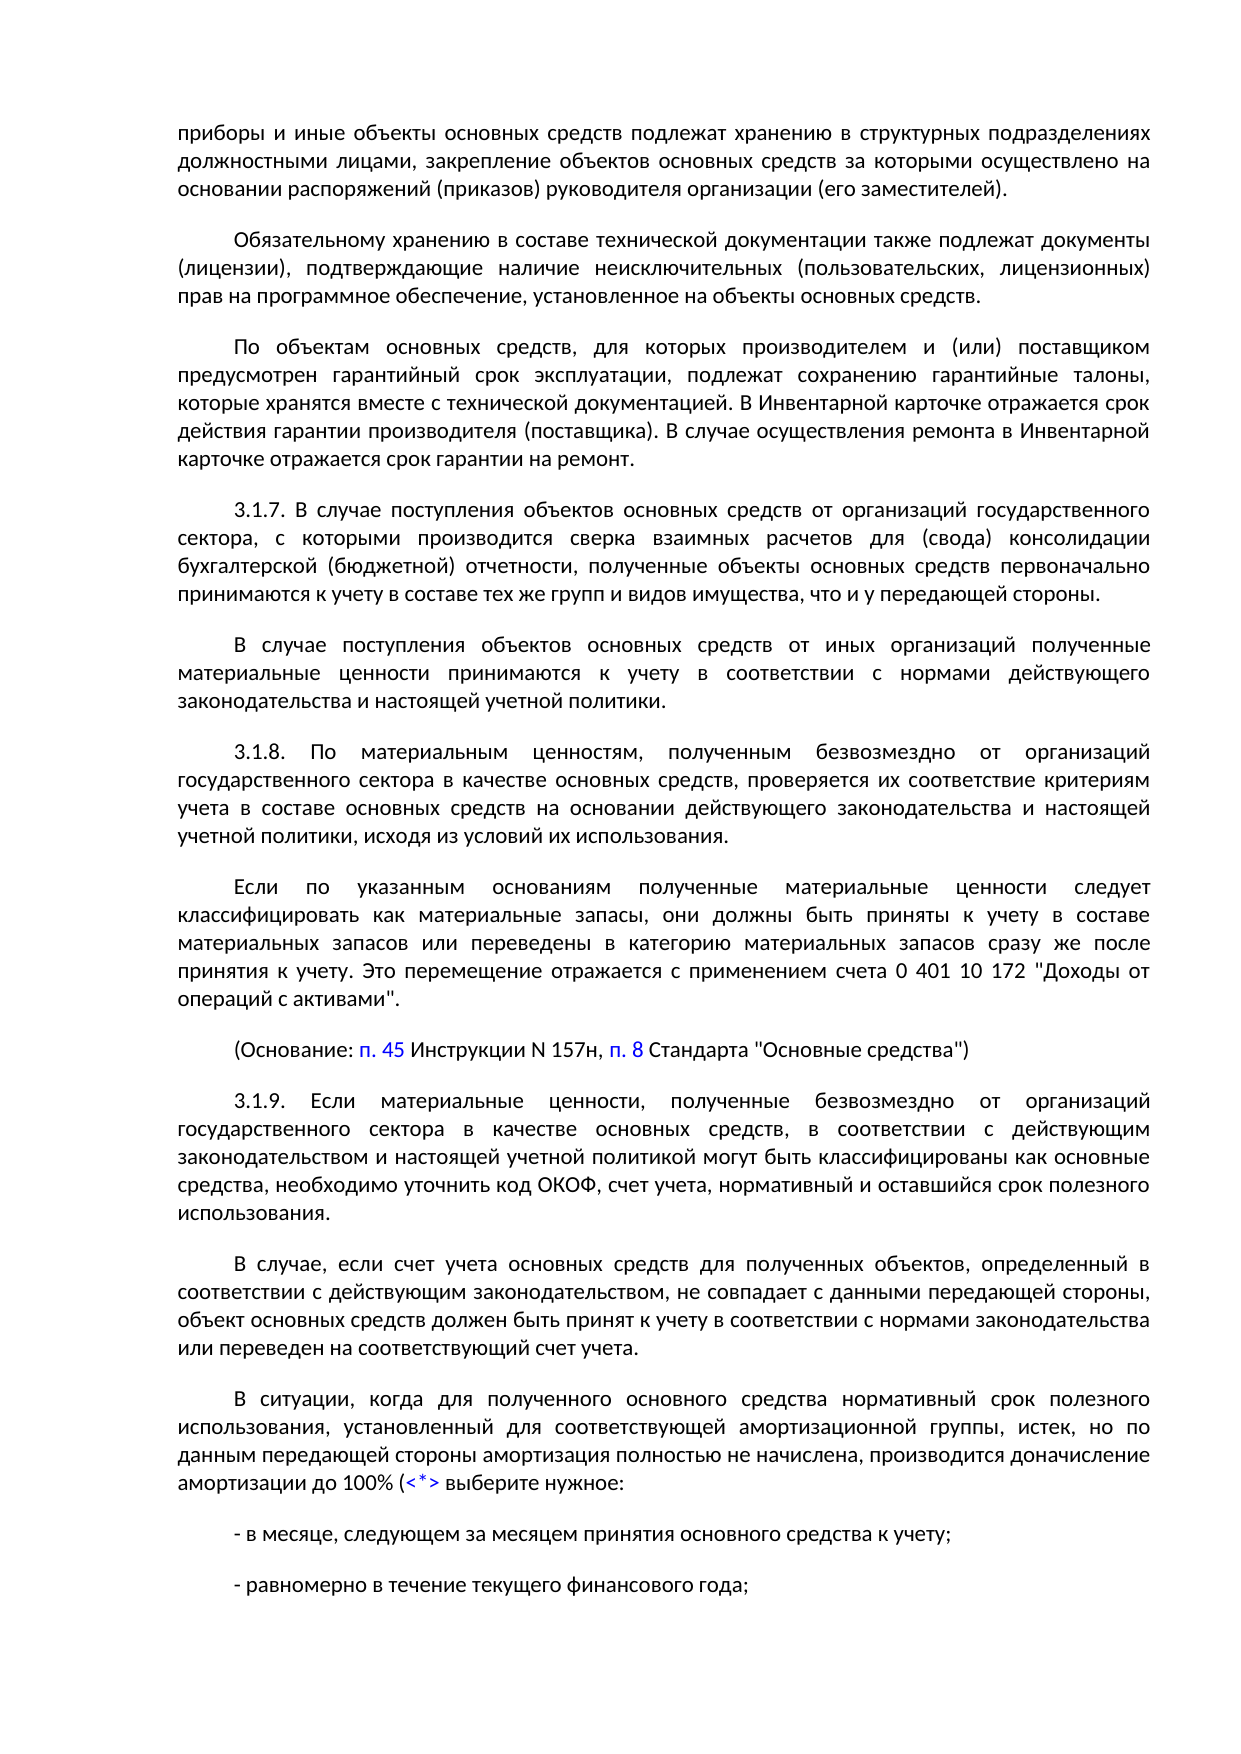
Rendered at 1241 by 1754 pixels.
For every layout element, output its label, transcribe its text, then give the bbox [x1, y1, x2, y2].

text В ситуации, когда для полученного основного средства нормативный срок полезного использования, установленный для соответствующей амортизационной группы, истек, но по данным передающей стороны амортизация полностью не начислена, производится доначисление амортизации до 100% (<*> выберите нужное: [177, 1384, 1152, 1496]
text В случае поступления объектов основных средств от иных организаций полученные материальные ценности принимаются к учету в соответствии с нормами действующего законодательства и настоящей учетной политики. [177, 630, 1152, 714]
text (Основание: п. 45 Инструкции N 157н, п. 8 Стандарта "Основные средства") [177, 1035, 1152, 1063]
text 3.1.9. Если материальные ценности, полученные безвозмездно от организаций государственного сектора в качестве основных средств, в соответствии с действующим законодательством и настоящей учетной политикой могут быть классифицированы как основные средства, необходимо уточнить код ОКОФ, счет учета, нормативный и оставшийся срок полезного использования. [177, 1086, 1152, 1226]
text По объектам основных средств, для которых производителем и (или) поставщиком предусмотрен гарантийный срок эксплуатации, подлежат сохранению гарантийные талоны, которые хранятся вместе с технической документацией. В Инвентарной карточке отражается срок действия гарантии производителя (поставщика). В случае осуществления ремонта в Инвентарной карточке отражается срок гарантии на ремонт. [177, 332, 1152, 472]
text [177, 118, 1152, 202]
text 3.1.8. По материальным ценностям, полученным безвозмездно от организаций государственного сектора в качестве основных средств, проверяется их соответствие критериям учета в составе основных средств на основании действующего законодательства и настоящей учетной политики, исходя из условий их использования. [177, 737, 1152, 849]
text Если по указанным основаниям полученные материальные ценности следует классифицировать как материальные запасы, они должны быть приняты к учету в составе материальных запасов или переведены в категорию материальных запасов сразу же после принятия к учету. Это перемещение отражается с применением счета 0 401 10 172 "Доходы от операций с активами". [177, 872, 1152, 1012]
text В случае, если счет учета основных средств для полученных объектов, определенный в соответствии с действующим законодательством, не совпадает с данными передающей стороны, объект основных средств должен быть принят к учету в соответствии с нормами законодательства или переведен на соответствующий счет учета. [177, 1249, 1152, 1361]
text Обязательному хранению в составе технической документации также подлежат документы (лицензии), подтверждающие наличие неисключительных (пользовательских, лицензионных) прав на программное обеспечение, установленное на объекты основных средств. [177, 225, 1152, 309]
text - в месяце, следующем за месяцем принятия основного средства к учету; [177, 1519, 1152, 1547]
text - равномерно в течение текущего финансового года; [177, 1570, 1152, 1598]
text 3.1.7. В случае поступления объектов основных средств от организаций государственного сектора, с которыми производится сверка взаимных расчетов для (свода) консолидации бухгалтерской (бюджетной) отчетности, полученные объекты основных средств первоначально принимаются к учету в составе тех же групп и видов имущества, что и у передающей стороны. [177, 495, 1152, 607]
